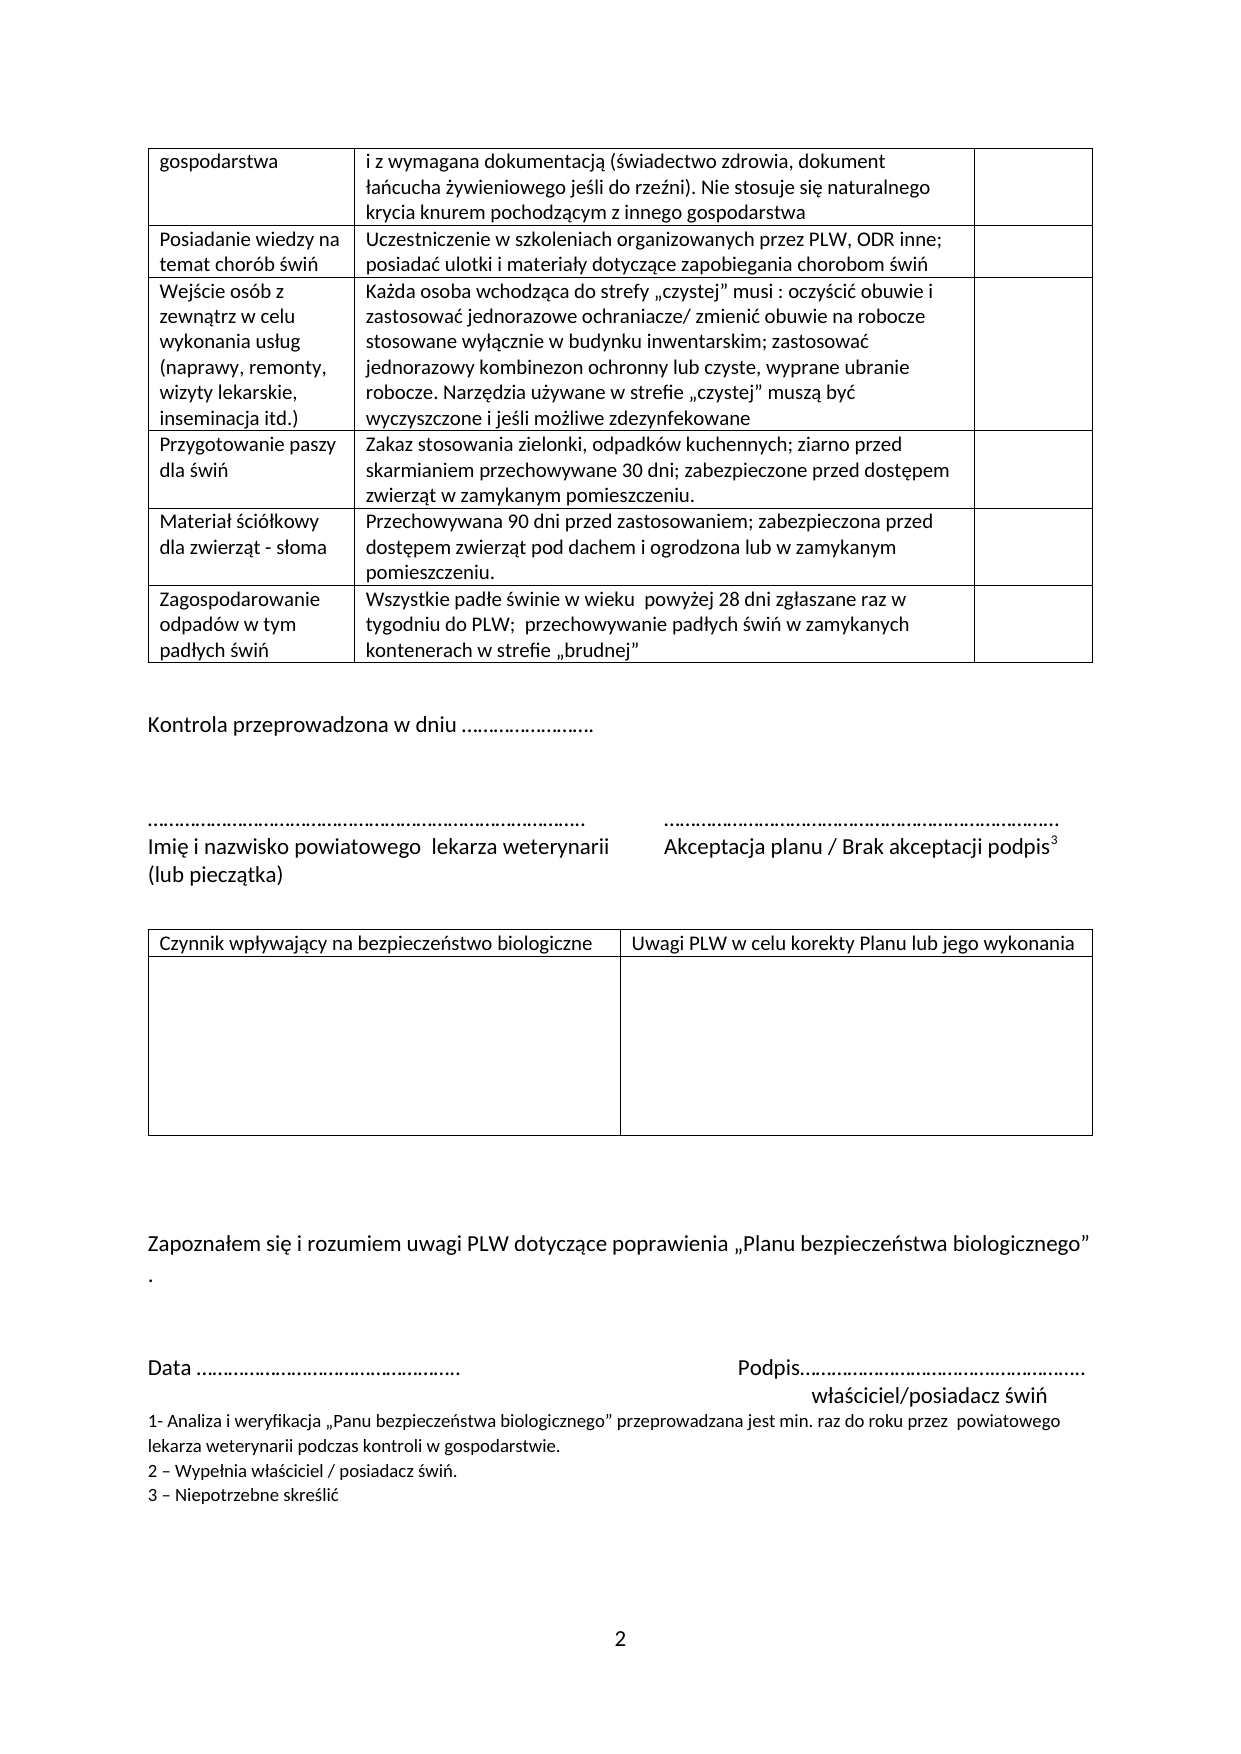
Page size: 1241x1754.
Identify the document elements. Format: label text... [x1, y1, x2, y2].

table_cell [975, 509, 1092, 585]
table_header Czynnik wpływający na bezpieczeństwo biologiczne [149, 930, 620, 956]
text 3 – Niepotrzebne skreślić [148, 1483, 1093, 1506]
table_cell Wszystkie padłe świnie w wieku powyżej 28 dni zgłaszane raz w tygodniu do PLW; przechowywanie padłych świń w zamykanych kontenerach w strefie „brudnej” [355, 586, 974, 662]
table_cell Uczestniczenie w szkoleniach organizowanych przez PLW, ODR inne; posiadać ulotki i materiały dotyczące zapobiegania chorobom świń [355, 226, 974, 277]
table_cell Materiał ściółkowy dla zwierząt - słoma [149, 509, 354, 585]
text Imię i nazwisko powiatowego lekarza weterynarii Akceptacja planu / Brak akceptacji podpis3 [148, 832, 1093, 860]
table_cell Przechowywana 90 dni przed zastosowaniem; zabezpieczona przed dostępem zwierząt pod dachem i ogrodzona lub w zamykanym pomieszczeniu. [355, 509, 974, 585]
text 2 – Wypełnia właściciel / posiadacz świń. [148, 1459, 1093, 1482]
text właściciel/posiadacz świń [148, 1381, 1093, 1409]
table_cell [975, 278, 1092, 430]
text ……………………………………………………………………….. ………………………………………………………………… [148, 804, 1093, 832]
table_cell Zakaz stosowania zielonki, odpadków kuchennych; ziarno przed skarmianiem przechowywane 30 dni; zabezpieczone przed dostępem zwierząt w zamykanym pomieszczeniu. [355, 431, 974, 508]
text Zapoznałem się i rozumiem uwagi PLW dotyczące poprawienia „Planu bezpieczeństwa biologicznego” . [148, 1229, 1093, 1288]
table_cell Wejście osób z zewnątrz w celu wykonania usług (naprawy, remonty, wizyty lekarskie, inseminacja itd.) [149, 278, 354, 430]
table_cell Zagospodarowanie odpadów w tym padłych świń [149, 586, 354, 662]
table_cell [975, 586, 1092, 662]
text (lub pieczątka) [148, 860, 1093, 888]
table_cell [975, 226, 1092, 277]
text 1- Analiza i weryfikacja „Panu bezpieczeństwa biologicznego” przeprowadzana jest min. raz do roku przez powiatowego lekarza weterynarii podczas kontroli w gospodarstwie. [148, 1409, 1093, 1457]
table_cell [149, 957, 620, 1135]
table_header Uwagi PLW w celu korekty Planu lub jego wykonania [621, 930, 1092, 956]
text Kontrola przeprowadzona w dniu ……………………. [148, 710, 1093, 738]
table_cell [975, 149, 1092, 225]
text Data ………………………………………….. Podpis……………………………….…………….. [148, 1353, 1093, 1381]
table_cell [621, 957, 1092, 1135]
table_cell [149, 149, 354, 225]
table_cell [355, 149, 974, 225]
table_cell [975, 431, 1092, 508]
table_cell Przygotowanie paszy dla świń [149, 431, 354, 508]
table_cell Posiadanie wiedzy na temat chorób świń [149, 226, 354, 277]
table_cell Każda osoba wchodząca do strefy „czystej” musi : oczyścić obuwie i zastosować jednorazowe ochraniacze/ zmienić obuwie na robocze stosowane wyłącznie w budynku inwentarskim; zastosować jednorazowy kombinezon ochronny lub czyste, wyprane ubranie robocze. Narzędzia używane w strefie „czystej” muszą być wyczyszczone i jeśli możliwe zdezynfekowane [355, 278, 974, 430]
